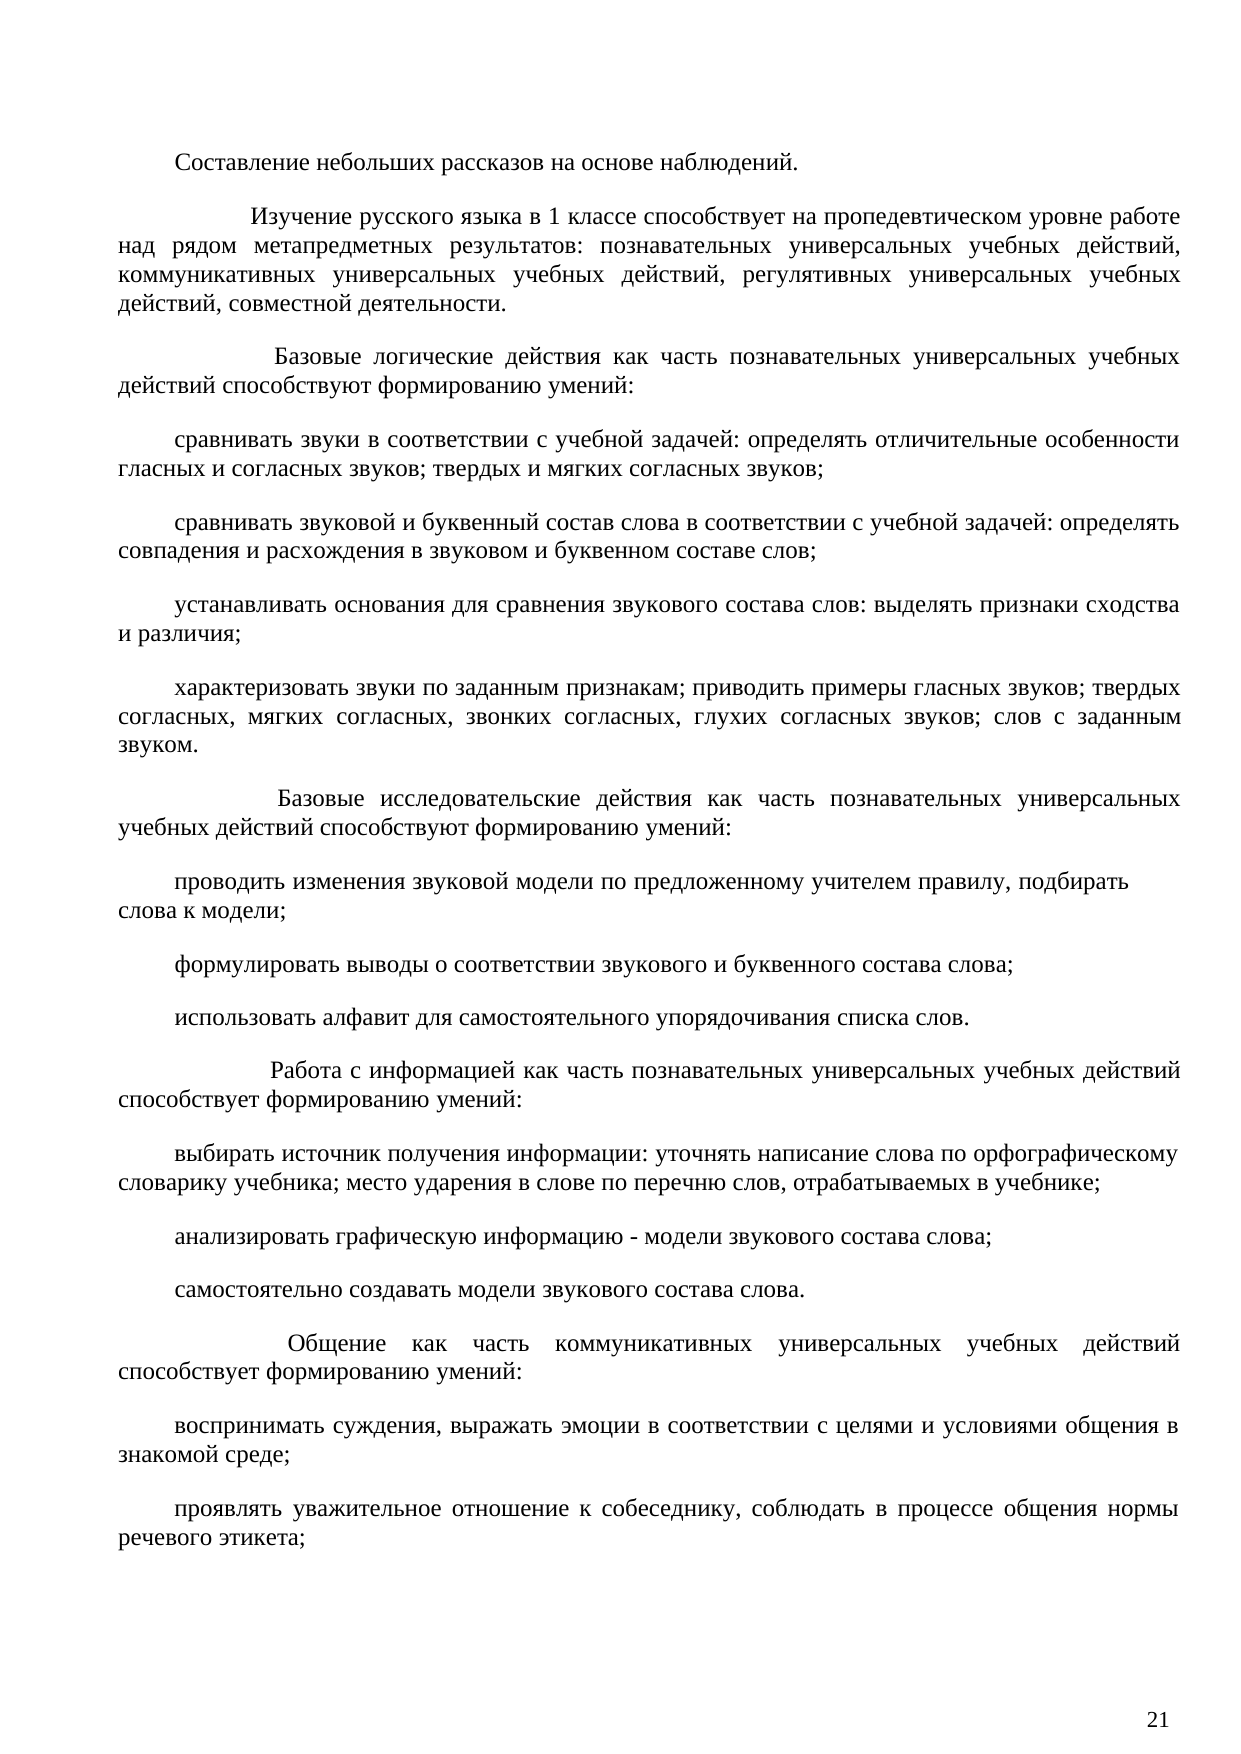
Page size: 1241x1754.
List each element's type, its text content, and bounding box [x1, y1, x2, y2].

list Общение как часть коммуникативных универсальных учебных действий способствует формированию умений: [118, 1328, 1181, 1385]
text сравнивать звуки в соответствии с учебной задачей: определять отличительные особенности гласных и согласных звуков; твердых и мягких согласных звуков; [118, 424, 1181, 482]
text анализировать графическую информацию - модели звукового состава слова; самостоятельно создавать модели звукового состава слова. [174, 1221, 994, 1303]
text проявлять уважительное отношение к собеседнику, соблюдать в процессе общения нормы речевого этикета; [118, 1493, 1194, 1550]
list Базовые логические действия как часть познавательных универсальных учебных действий способствуют формированию умений: [118, 341, 1181, 399]
text устанавливать основания для сравнения звукового состава слов: выделять признаки сходства и различия; [118, 589, 1181, 647]
text формулировать выводы о соответствии звукового и буквенного состава слова; использовать алфавит для самостоятельного упорядочивания списка слов. [174, 949, 1095, 1031]
text выбирать источник получения информации: уточнять написание слова по орфографическому словарику учебника; место ударения в слове по перечню слов, отрабатываемых в учебнике; [118, 1138, 1194, 1196]
text Составление небольших рассказов на основе наблюдений. [174, 147, 1194, 176]
list Изучение русского языка в 1 классе способствует на пропедевтическом уровне работе над рядом метапредметных результатов: познавательных универсальных учебных действий, коммуникативных универсальных учебных действий, регулятивных универсальных учебных действий, совместной деятельности. [118, 201, 1181, 316]
text сравнивать звуковой и буквенный состав слова в соответствии с учебной задачей: определять совпадения и расхождения в звуковом и буквенном составе слов; [118, 507, 1181, 564]
text проводить изменения звуковой модели по предложенному учителем правилу, подбирать слова к модели; [118, 866, 1181, 923]
text характеризовать звуки по заданным признакам; приводить примеры гласных звуков; твердых согласных, мягких согласных, звонких согласных, глухих согласных звуков; слов с заданным звуком. [118, 672, 1182, 758]
list Базовые исследовательские действия как часть познавательных универсальных учебных действий способствуют формированию умений: [118, 783, 1181, 841]
list Работа с информацией как часть познавательных универсальных учебных действий способствует формированию умений: [118, 1056, 1181, 1113]
text воспринимать суждения, выражать эмоции в соответствии с целями и условиями общения в знакомой среде; [118, 1410, 1194, 1468]
